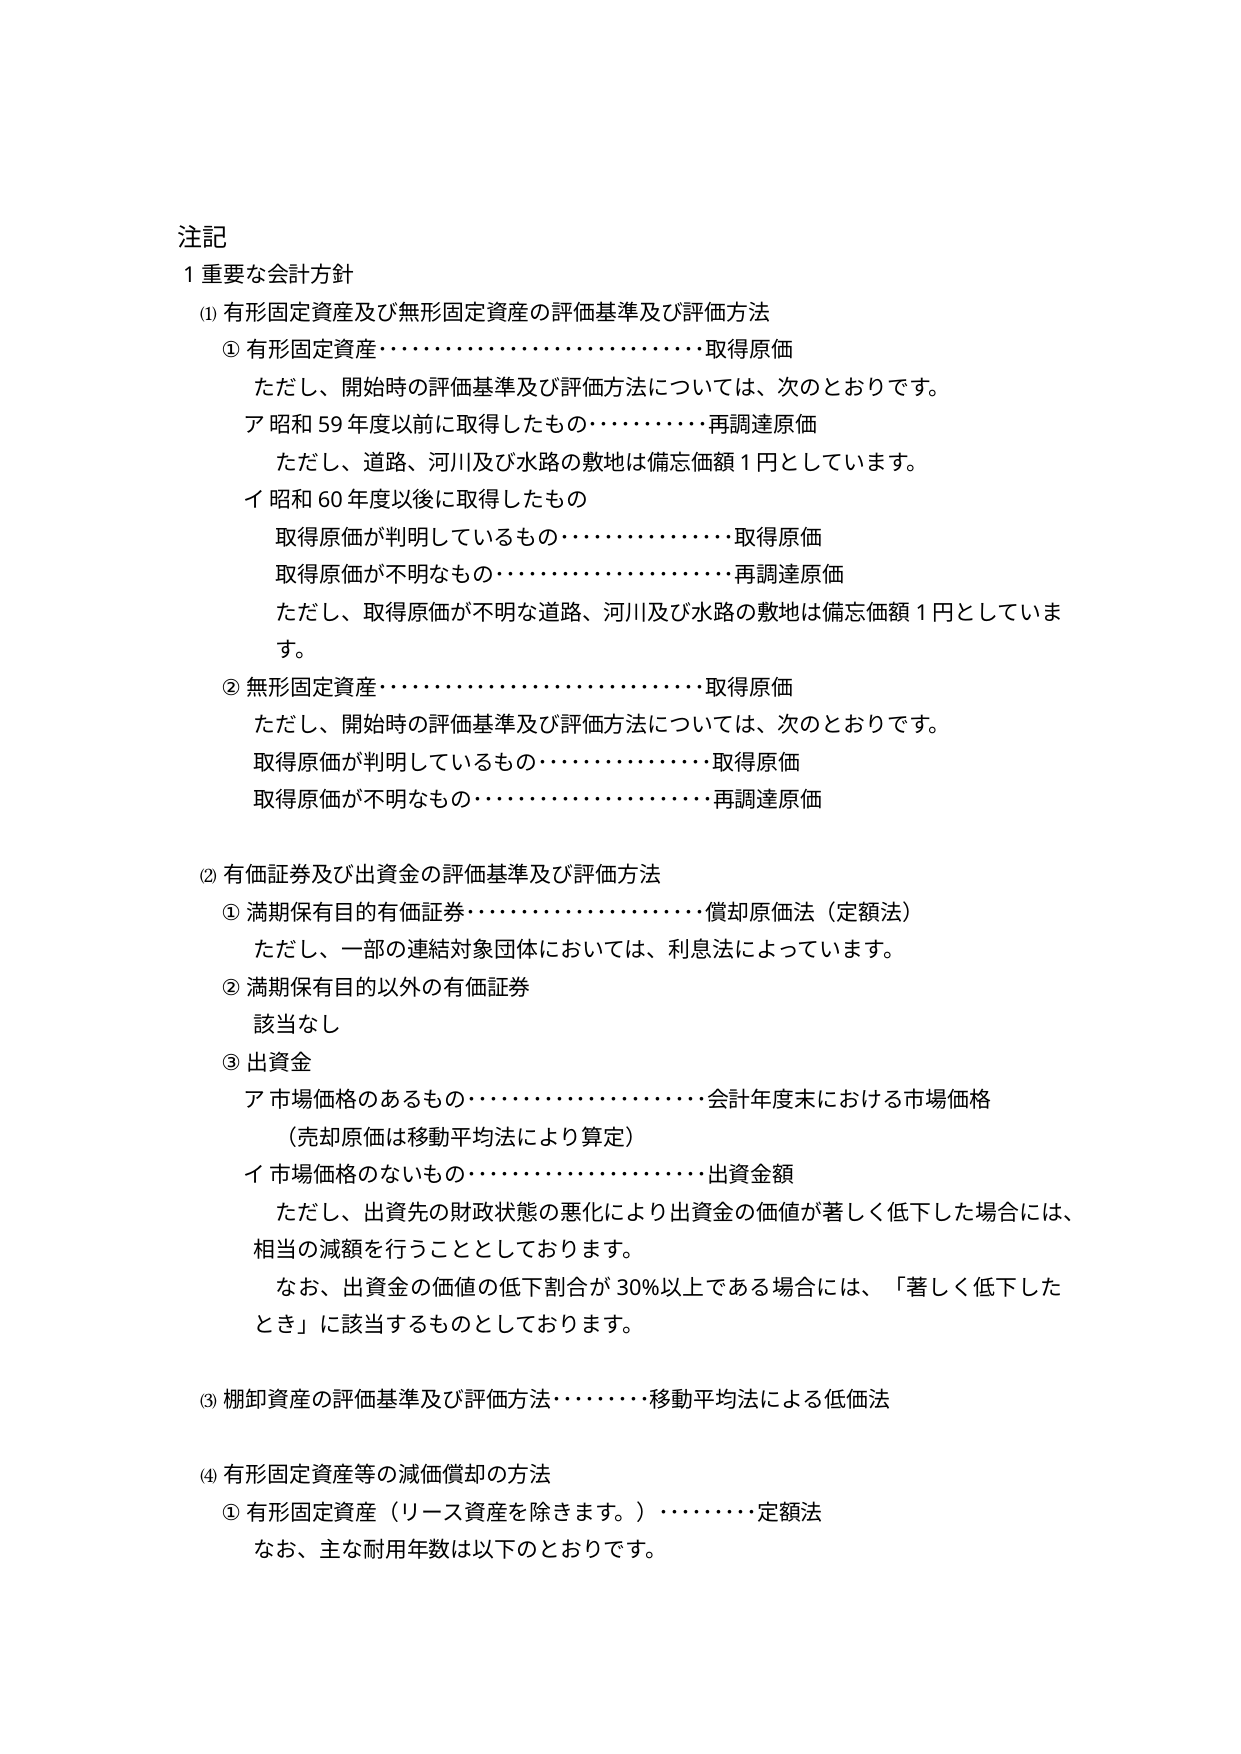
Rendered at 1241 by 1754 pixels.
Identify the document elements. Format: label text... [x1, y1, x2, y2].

text ただし、一部の連結対象団体においては、利息法によっています。 [254, 929, 1063, 967]
text なお、出資金の価値の低下割合が30%以上である場合には、「著しく低下したとき」に該当するものとしております。 [254, 1267, 1063, 1342]
text なお、主な耐用年数は以下のとおりです。 [254, 1529, 1063, 1567]
text 取得原価が判明しているもの････････････････取得原価 [254, 742, 1063, 779]
text 取得原価が判明しているもの････････････････取得原価 [276, 517, 1063, 554]
text ア 市場価格のあるもの･･････････････････････会計年度末における市場価格 [243, 1079, 1063, 1117]
text ③ 出資金 [221, 1042, 1063, 1079]
text ⑵ 有価証券及び出資金の評価基準及び評価方法 [199, 854, 1063, 892]
text （売却原価は移動平均法により算定） [276, 1117, 1063, 1154]
text 取得原価が不明なもの･･････････････････････再調達原価 [254, 779, 1063, 817]
text ② 無形固定資産･･････････････････････････････取得原価 [221, 667, 1063, 704]
text ① 有形固定資産･･････････････････････････････取得原価 [221, 329, 1063, 367]
text ⑷ 有形固定資産等の減価償却の方法 [199, 1454, 1063, 1492]
text ただし、開始時の評価基準及び評価方法については、次のとおりです。 [254, 367, 1063, 404]
text ただし、開始時の評価基準及び評価方法については、次のとおりです。 [254, 704, 1063, 742]
text ② 満期保有目的以外の有価証券 [221, 967, 1063, 1004]
text 取得原価が不明なもの･･････････････････････再調達原価 [276, 554, 1063, 592]
text ただし、取得原価が不明な道路、河川及び水路の敷地は備忘価額1円としています。 [276, 592, 1063, 667]
text ただし、出資先の財政状態の悪化により出資金の価値が著しく低下した場合には、相当の減額を行うこととしております。 [254, 1192, 1063, 1267]
text ① 満期保有目的有価証券･･････････････････････償却原価法（定額法） [221, 892, 1063, 929]
text 該当なし [243, 1004, 1063, 1042]
text ① 有形固定資産（リース資産を除きます。）･････････定額法 [221, 1492, 1063, 1529]
text イ 市場価格のないもの･･････････････････････出資金額 [243, 1154, 1063, 1192]
text ⑴ 有形固定資産及び無形固定資産の評価基準及び評価方法 [199, 292, 1063, 329]
text イ 昭和60年度以後に取得したもの [243, 479, 1063, 517]
text 1 重要な会計方針 [177, 254, 1063, 292]
text 注記 [177, 217, 1063, 254]
text ⑶ 棚卸資産の評価基準及び評価方法･････････移動平均法による低価法 [199, 1379, 1063, 1417]
text ア 昭和59年度以前に取得したもの･･･････････再調達原価 [243, 404, 1063, 442]
text ただし、道路、河川及び水路の敷地は備忘価額1円としています。 [276, 442, 1063, 479]
